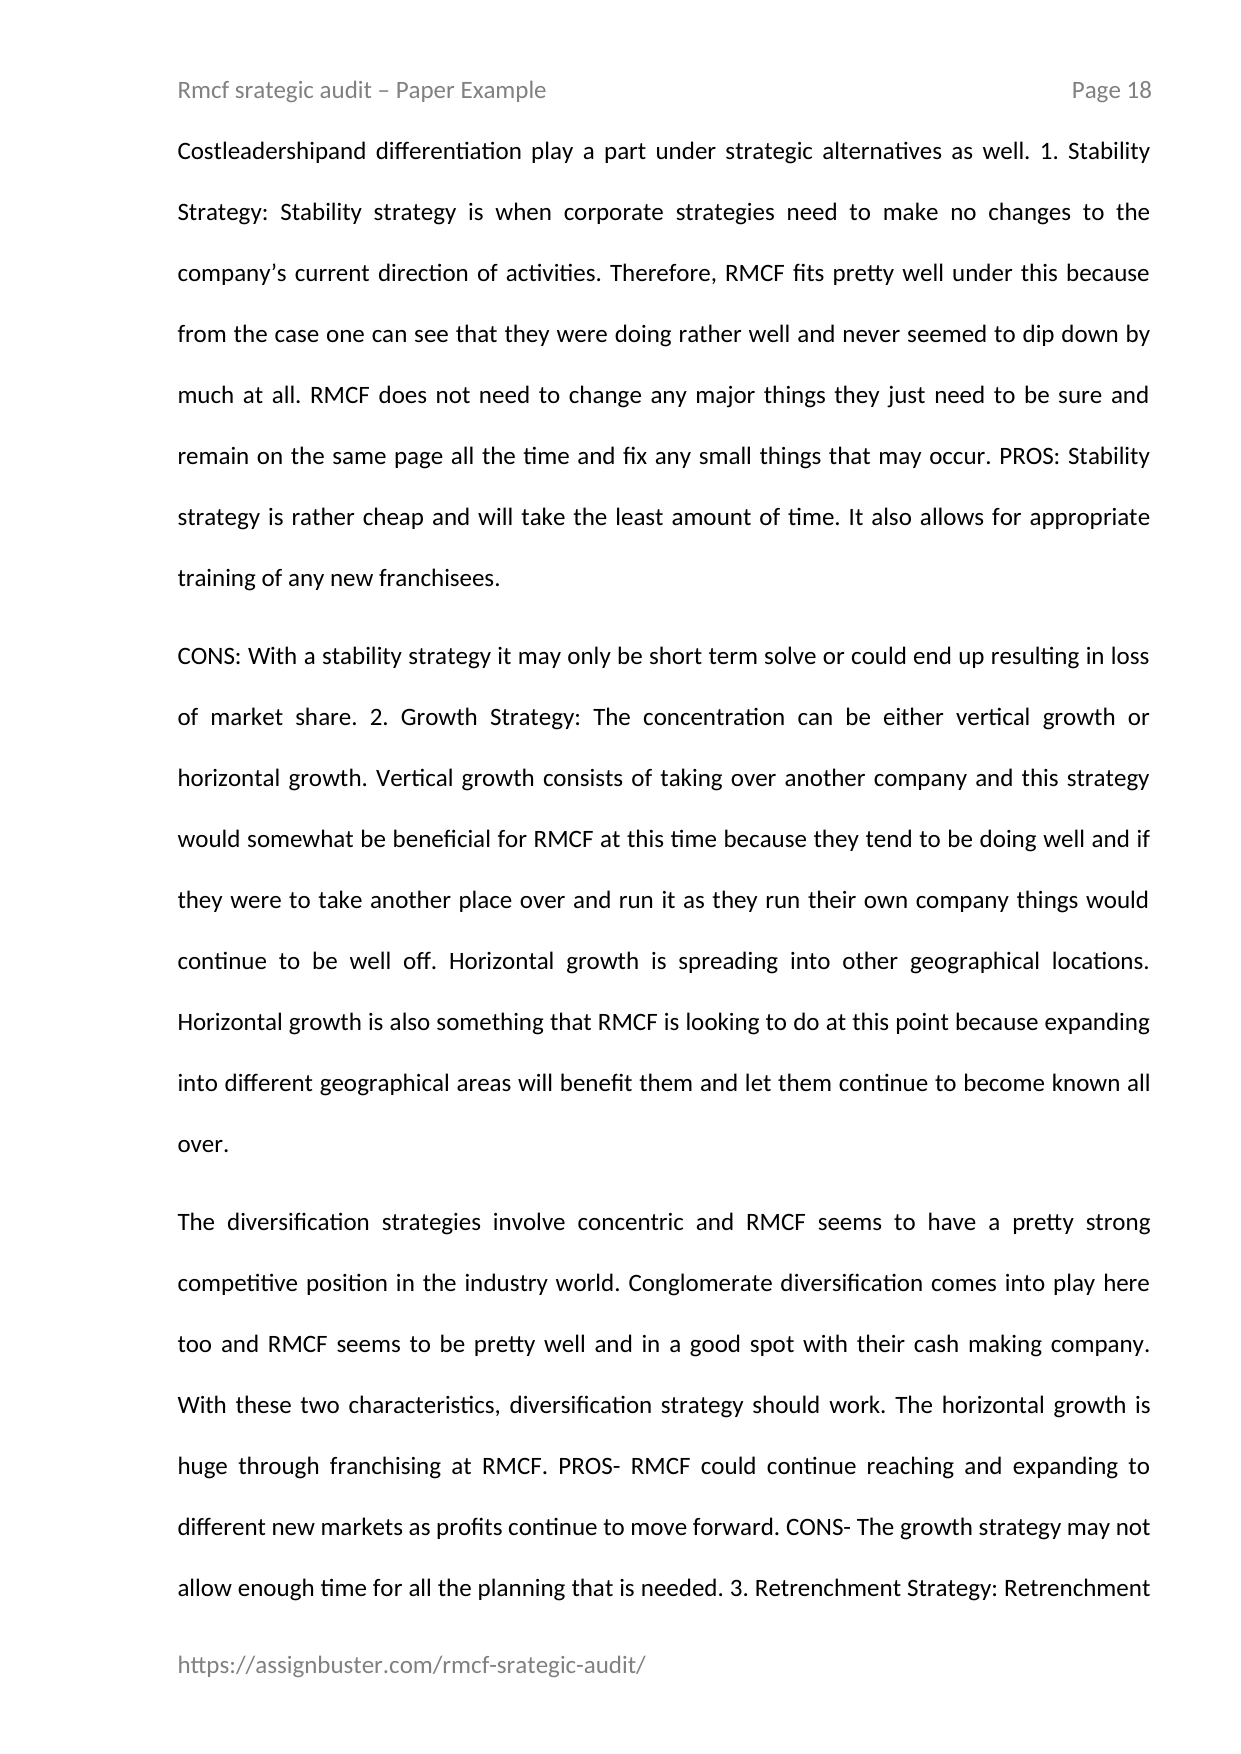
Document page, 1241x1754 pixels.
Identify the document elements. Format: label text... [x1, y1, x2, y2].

text Costleadershipand differentiation play a part under strategic alternatives as well. 1. Stability Strategy: Stability strategy is when corporate strategies need to make no changes to the company’s current direction of activities. Therefore, RMCF fits pretty well under this because from the case one can see that they were doing rather well and never seemed to dip down by much at all. RMCF does not need to change any major things they just need to be sure and remain on the same page all the time and fix any small things that may occur. PROS: Stability strategy is rather cheap and will take the least amount of time. It also allows for appropriate training of any new franchisees. [177, 135, 1152, 593]
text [177, 1206, 1152, 1603]
text CONS: With a stability strategy it may only be short term solve or could end up resulting in loss of market share. 2. Growth Strategy: The concentration can be either vertical growth or horizontal growth. Vertical growth consists of taking over another company and this strategy would somewhat be beneficial for RMCF at this time because they tend to be doing well and if they were to take another place over and run it as they run their own company things would continue to be well off. Horizontal growth is spreading into other geographical locations. Horizontal growth is also something that RMCF is looking to do at this point because expanding into different geographical areas will benefit them and let them continue to become known all over. [177, 640, 1152, 1159]
